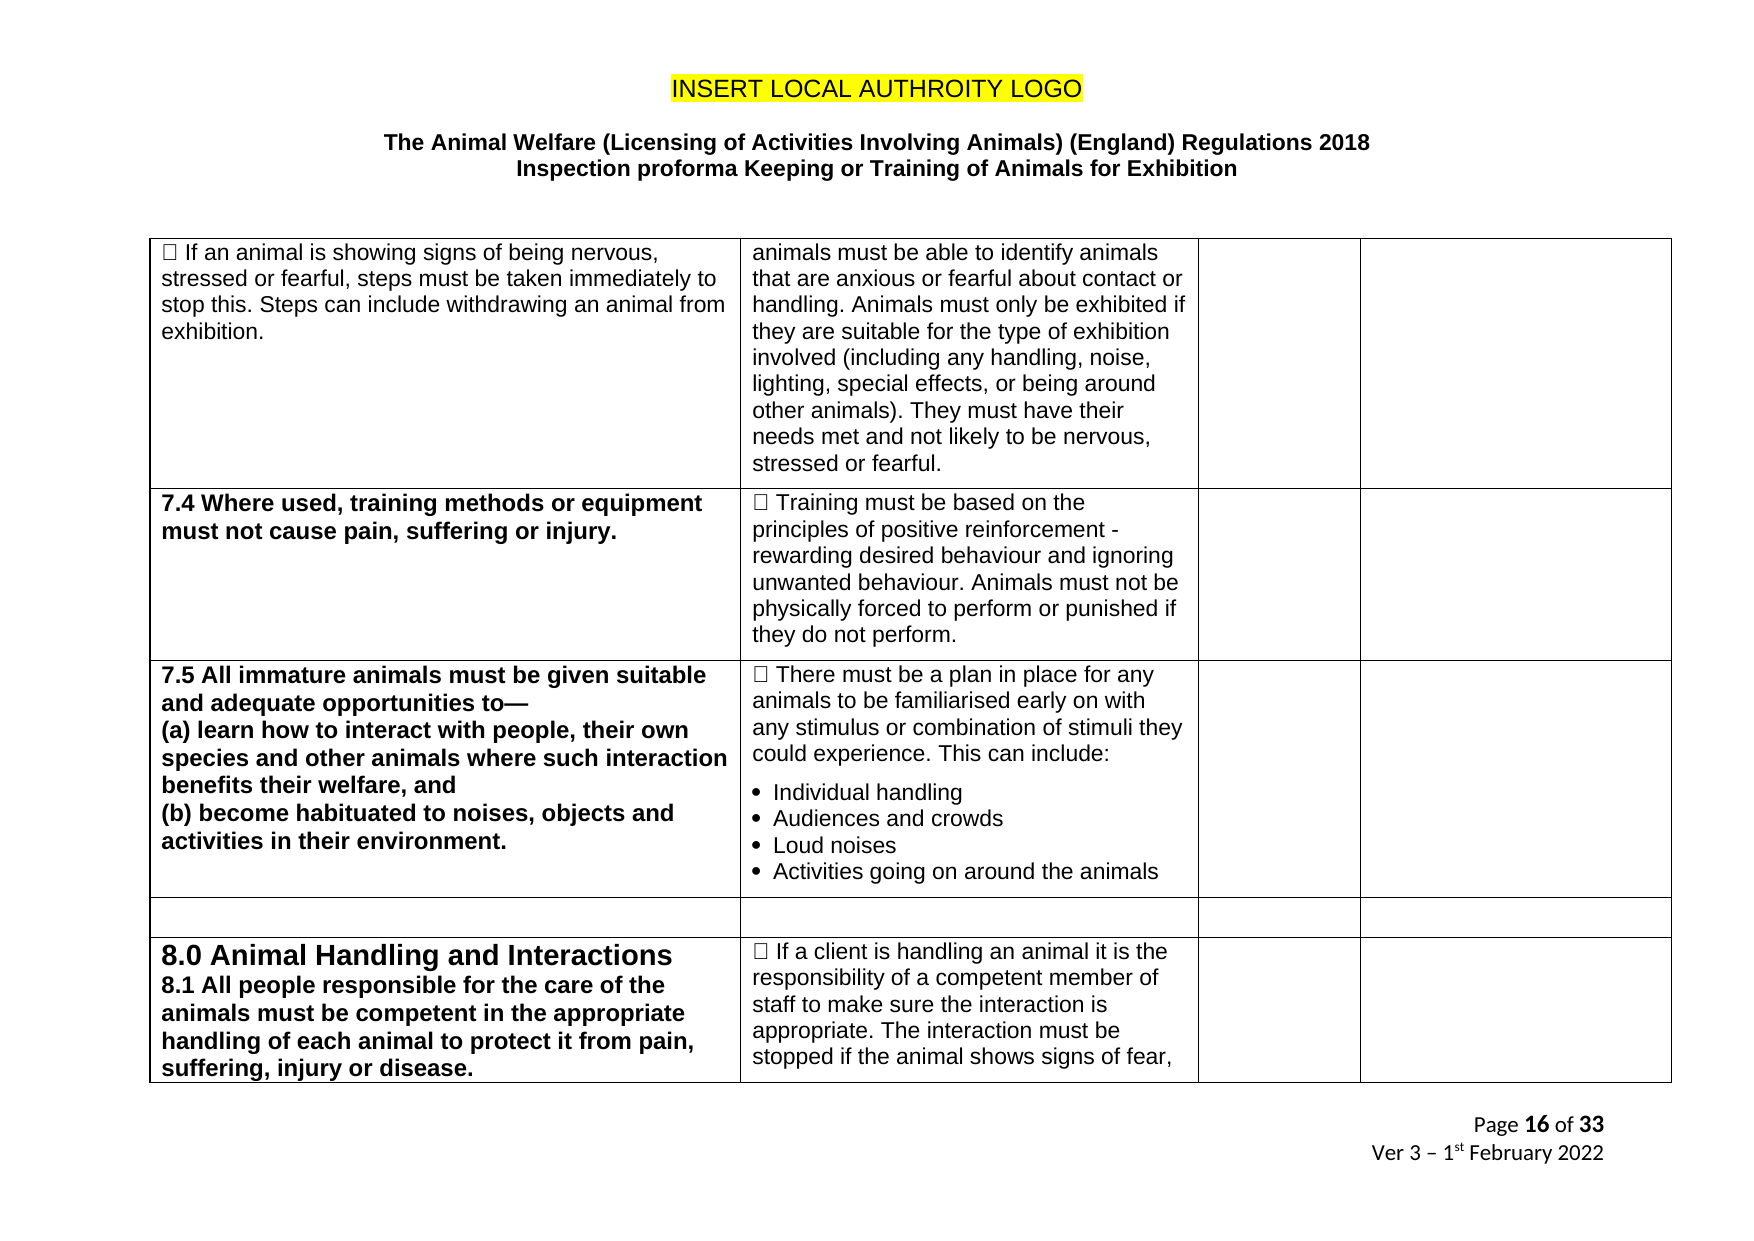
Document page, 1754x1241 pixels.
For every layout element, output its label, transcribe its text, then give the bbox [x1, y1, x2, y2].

table_cell 7.5 All immature animals must be given suitable and adequate opportunities to— (a) learn how to interact with people, their own species and other animals where such interaction benefits their welfare, and (b) become habituated to noises, objects and activities in their environment. [151, 661, 740, 897]
table_cell [1361, 489, 1671, 660]
table_cell [1199, 661, 1360, 897]
table_cell 7.4 Where used, training methods or equipment must not cause pain, suffering or injury. [151, 489, 740, 660]
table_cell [151, 938, 740, 1082]
table_cell [1199, 239, 1360, 488]
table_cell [151, 239, 740, 488]
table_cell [741, 239, 1198, 488]
table_cell [741, 898, 1198, 937]
table_cell  Training must be based on the principles of positive reinforcement - rewarding desired behaviour and ignoring unwanted behaviour. Animals must not be physically forced to perform or punished if they do not perform. [741, 489, 1198, 660]
table_cell [151, 898, 740, 937]
table_cell [1199, 898, 1360, 937]
table_cell [1361, 898, 1671, 937]
table_cell [1199, 938, 1360, 1082]
table_cell [1361, 661, 1671, 897]
table_cell [1199, 489, 1360, 660]
table_cell [1361, 239, 1671, 488]
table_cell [741, 938, 1198, 1082]
table_cell [1361, 938, 1671, 1082]
table_cell  There must be a plan in place for any animals to be familiarised early on with any stimulus or combination of stimuli they could experience. This can include: Individual handling Audiences and crowds Loud noises Activities going on around the animals [741, 661, 1198, 897]
